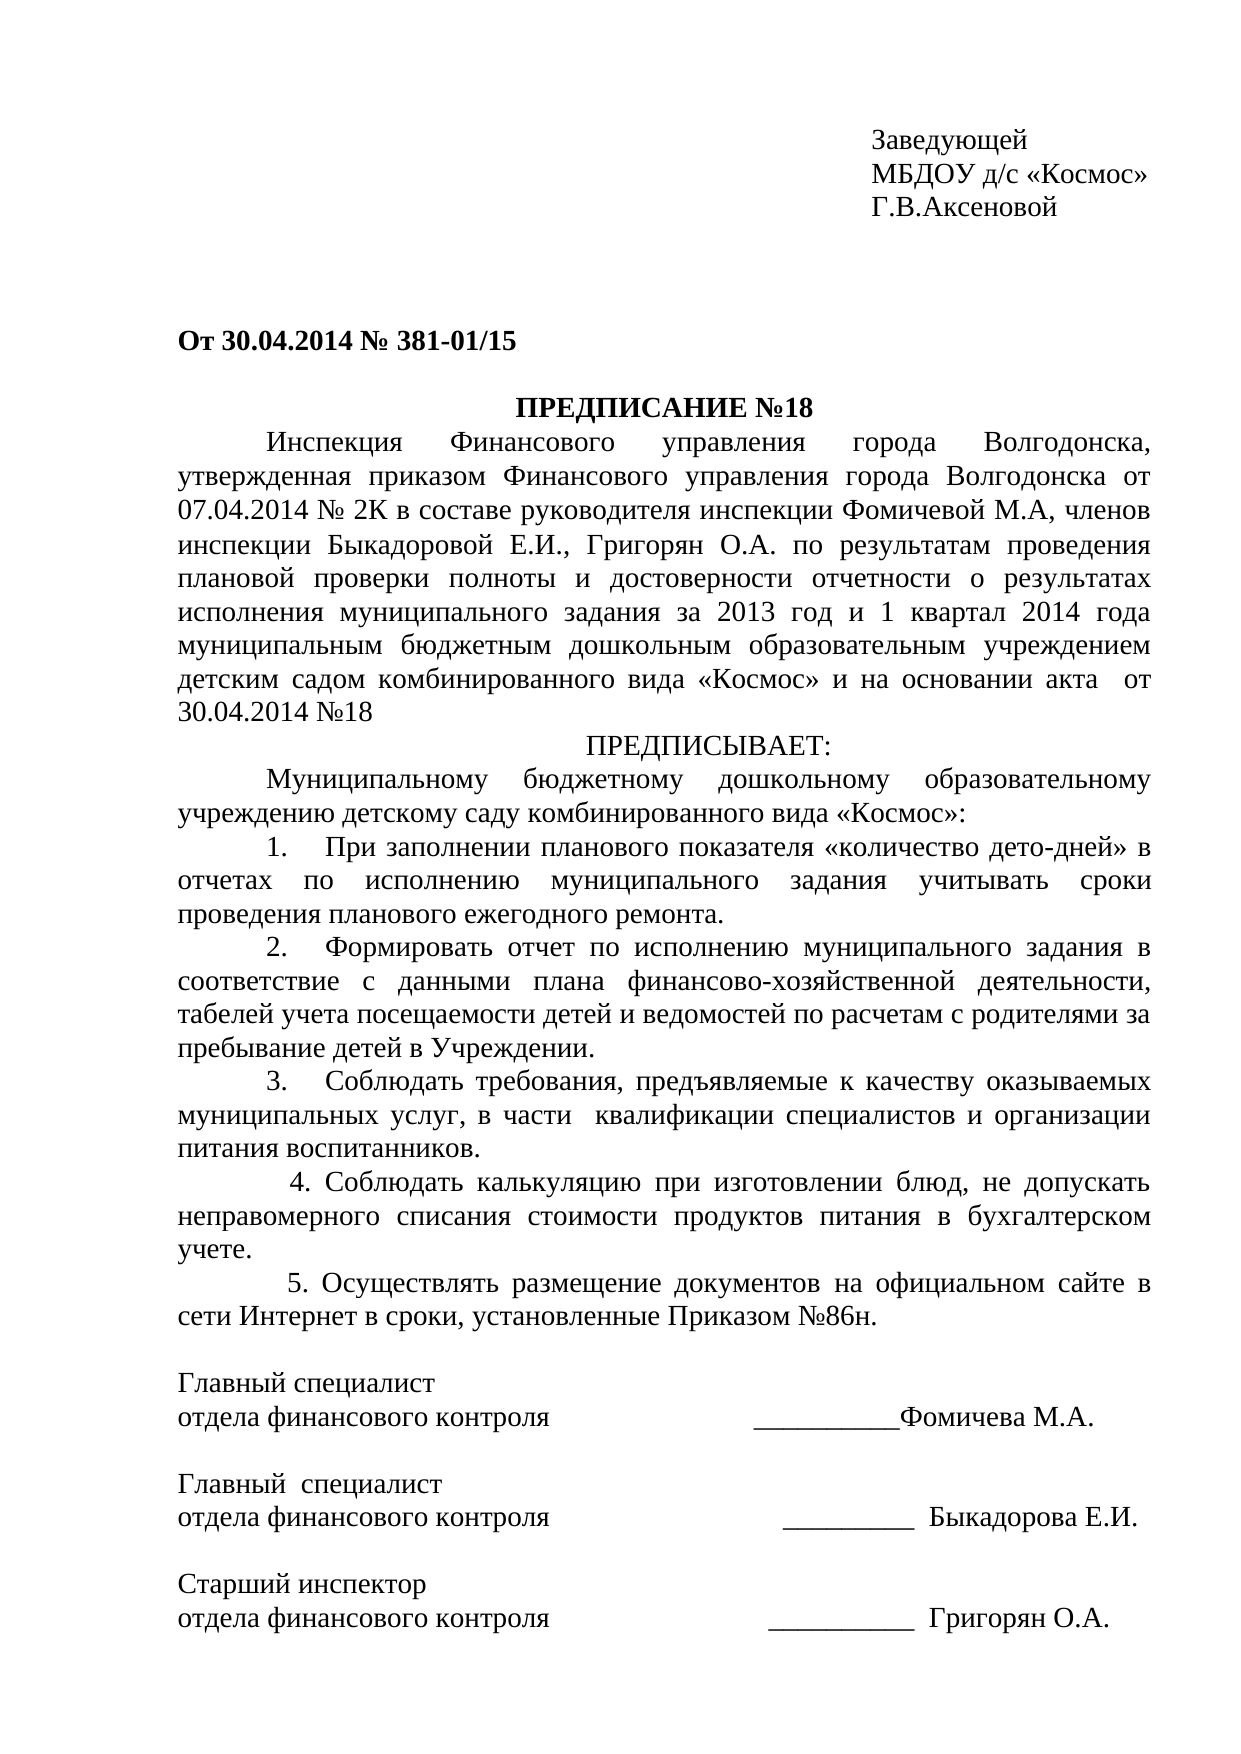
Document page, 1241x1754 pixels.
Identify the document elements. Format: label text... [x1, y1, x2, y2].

list Соблюдать требования, предъявляемые к качеству оказываемых муниципальных услуг, в части квалификации специалистов и организации питания воспитанников. [177, 1063, 1152, 1164]
list Формировать отчет по исполнению муниципального задания в соответствие с данными плана финансово-хозяйственной деятельности, табелей учета посещаемости детей и ведомостей по расчетам с родителями за пребывание детей в Учреждении. [177, 929, 1152, 1063]
text Главный специалист [177, 1466, 1152, 1499]
text Инспекция Финансового управления города Волгодонска, утвержденная приказом Финансового управления города Волгодонска от 07.04.2014 № 2К в составе руководителя инспекции Фомичевой М.А, членов инспекции Быкадоровой Е.И., Григорян О.А. по результатам проведения плановой проверки полноты и достоверности отчетности о результатах исполнения муниципального задания за 2013 год и 1 квартал 2014 года муниципальным бюджетным дошкольным образовательным учреждением детским садом комбинированного вида «Космос» и на основании акта от 30.04.2014 №18 [177, 424, 1152, 728]
text ПРЕДПИСАНИЕ №18 [177, 391, 1152, 424]
list 4. Соблюдать калькуляцию при изготовлении блюд, не допускать неправомерного списания стоимости продуктов питания в бухгалтерском учете. [177, 1164, 1152, 1265]
text МБДОУ д/с «Космос» Г.В.Аксеновой [871, 156, 1152, 223]
text Главный специалист [177, 1365, 1152, 1399]
text отдела финансового контроля __________Фомичева М.А. [177, 1399, 1152, 1432]
list При заполнении планового показателя «количество дето-дней» в отчетах по исполнению муниципального задания учитывать сроки проведения планового ежегодного ремонта. [177, 829, 1152, 929]
text отдела финансового контроля __________ Григорян О.А. [177, 1600, 1152, 1634]
text Муниципальному бюджетному дошкольному образовательному учреждению детскому саду комбинированного вида «Космос»: [177, 762, 1152, 829]
text Старший инспектор [177, 1567, 1152, 1600]
text Заведующей [871, 122, 1152, 156]
text ПРЕДПИСЫВАЕТ: [177, 728, 1152, 762]
text отдела финансового контроля _________ Быкадорова Е.И. [177, 1499, 1152, 1533]
text От 30.04.2014 № 381-01/15 [177, 323, 1152, 357]
list 5. Осуществлять размещение документов на официальном сайте в сети Интернет в сроки, установленные Приказом №86н. [177, 1265, 1152, 1332]
